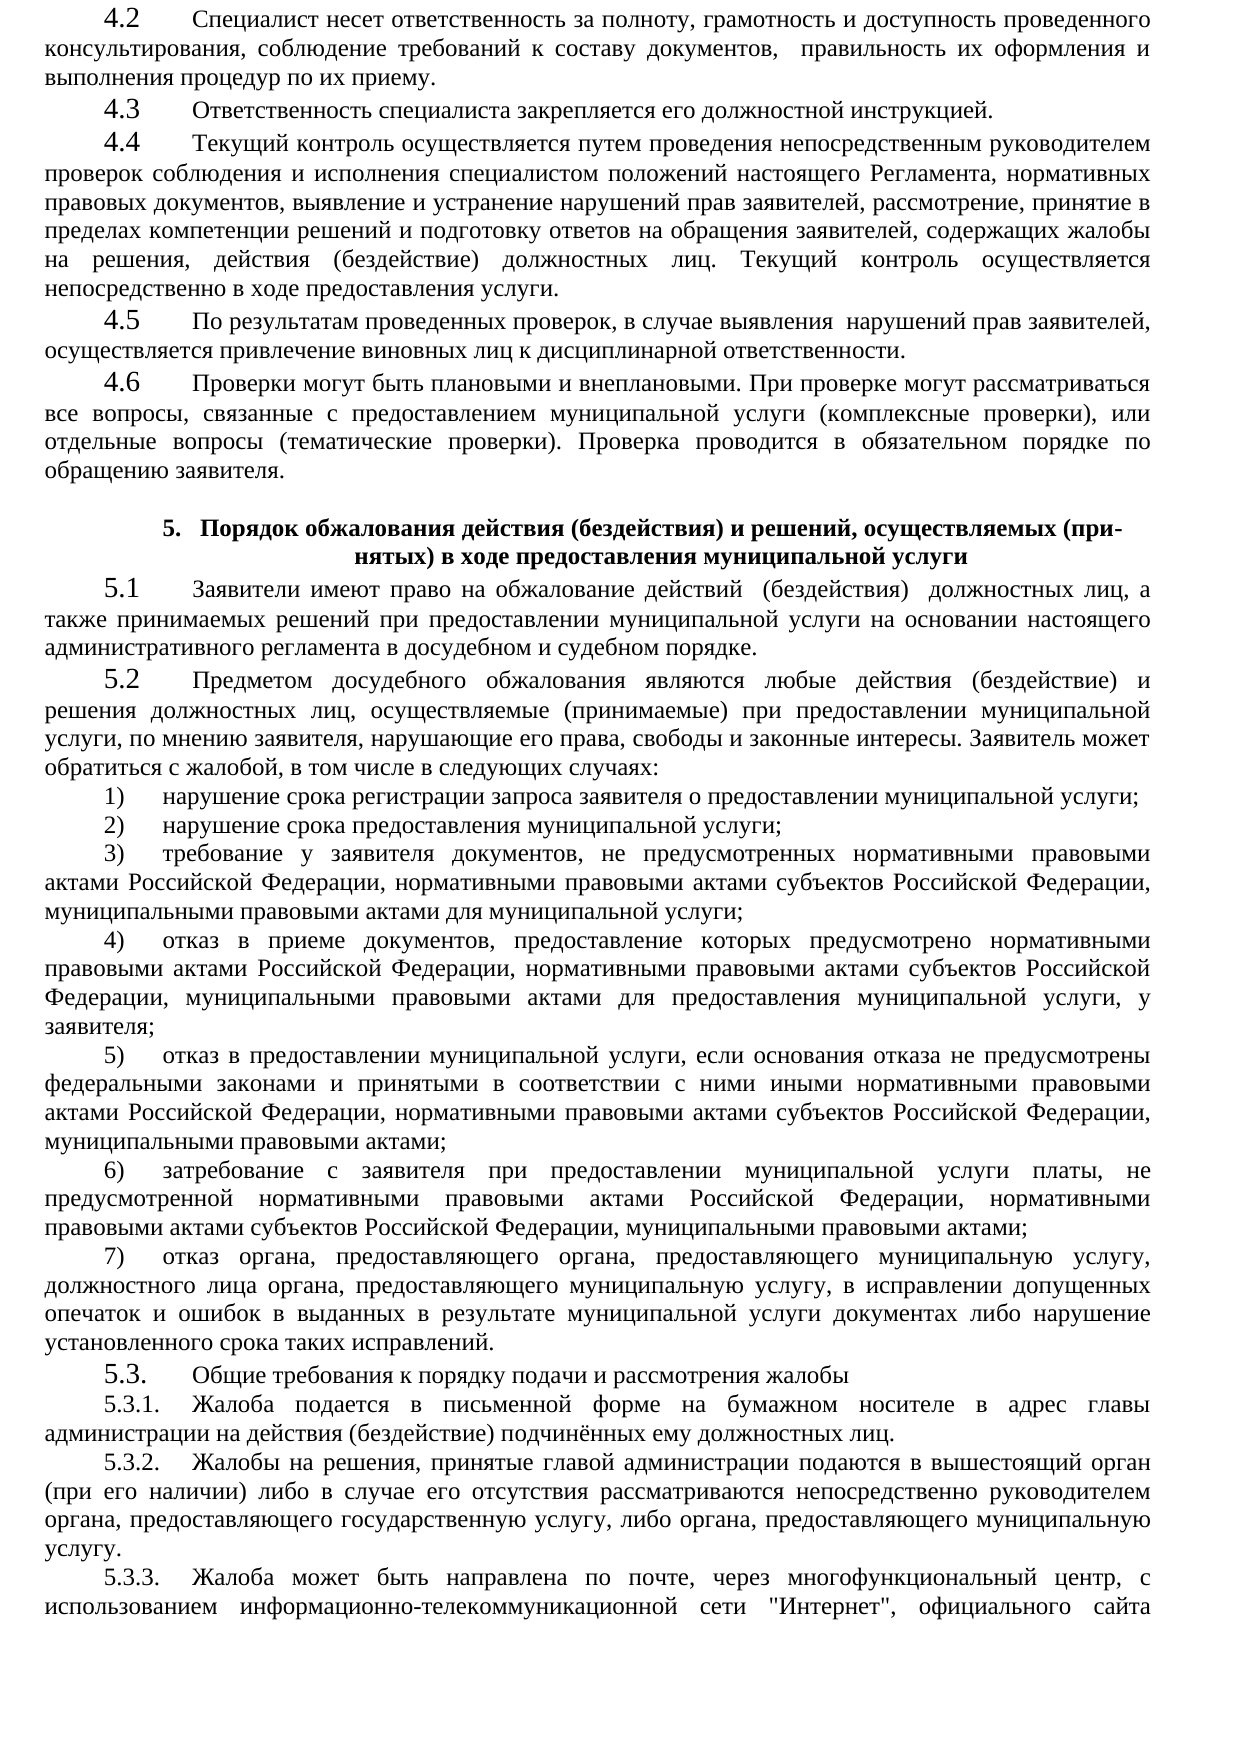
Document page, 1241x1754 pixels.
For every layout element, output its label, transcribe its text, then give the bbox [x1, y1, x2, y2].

list требование у заявителя документов, не предусмотренных нормативными правовыми актами Российской Федерации, нормативными правовыми актами субъектов Российской Федерации, муниципальными правовыми актами для муниципальной услуги; [44, 838, 1152, 925]
list Общие требования к порядку подачи и рассмотрения жалобы [44, 1356, 1152, 1389]
list Специалист несет ответственность за полноту, грамотность и доступность проведенного консультирования, соблюдение требований к составу документов, правильность их оформления и выполнения процедур по их приему. [44, 0, 1152, 91]
list Жалоба подается в письменной форме на бумажном носителе в адрес главы администрации на действия (бездействие) подчинённых ему должностных лиц. [44, 1389, 1152, 1447]
list отказ органа, предоставляющего органа, предоставляющего муниципальную услугу, должностного лица органа, предоставляющего муниципальную услугу, в исправлении допущенных опечаток и ошибок в выданных в результате муниципальной услуги документах либо нарушение установленного срока таких исправлений. [44, 1241, 1152, 1356]
list Проверки могут быть плановыми и внеплановыми. При проверке могут рассматриваться все вопросы, связанные с предоставлением муниципальной услуги (комплексные проверки), или отдельные вопросы (тематические проверки). Проверка проводится в обязательном порядке по обращению заявителя. [44, 364, 1152, 484]
list отказ в приеме документов, предоставление которых предусмотрено нормативными правовыми актами Российской Федерации, нормативными правовыми актами субъектов Российской Федерации, муниципальными правовыми актами для предоставления муниципальной услуги, у заявителя; [44, 925, 1152, 1040]
list нарушение срока регистрации запроса заявителя о предоставлении муниципальной услуги; [44, 781, 1152, 810]
list Жалобы на решения, принятые главой администрации подаются в вышестоящий орган (при его наличии) либо в случае его отсутствия рассматриваются непосредственно руководителем органа, предоставляющего государственную услугу, либо органа, предоставляющего муниципальную услугу. [44, 1447, 1152, 1562]
list Текущий контроль осуществляется путем проведения непосредственным руководителем проверок соблюдения и исполнения специалистом положений настоящего Регламента, нормативных правовых документов, выявление и устранение нарушений прав заявителей, рассмотрение, принятие в пределах компетенции решений и подготовку ответов на обращения заявителей, содержащих жалобы на решения, действия (бездействие) должностных лиц. Текущий контроль осуществляется непосредственно в ходе предоставления услуги. [44, 124, 1152, 302]
list Ответственность специалиста закрепляется его должностной инструкцией. [44, 91, 1152, 124]
list По результатам проведенных проверок, в случае выявления нарушений прав заявителей, осуществляется привлечение виновных лиц к дисциплинарной ответственности. [44, 302, 1152, 364]
list Предметом досудебного обжалования являются любые действия (бездействие) и решения должностных лиц, осуществляемые (принимаемые) при предоставлении муниципальной услуги, по мнению заявителя, нарушающие его права, свободы и законные интересы. Заявитель может обратиться с жалобой, в том числе в следующих случаях: [44, 661, 1152, 781]
list Порядок обжалования действия (бездействия) и решений, осуществляемых (принятых) в ходе предоставления муниципальной услуги [133, 513, 1152, 570]
list нарушение срока предоставления муниципальной услуги; [44, 810, 1152, 838]
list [44, 1562, 1152, 1619]
list отказ в предоставлении муниципальной услуги, если основания отказа не предусмотрены федеральными законами и принятыми в соответствии с ними иными нормативными правовыми актами Российской Федерации, нормативными правовыми актами субъектов Российской Федерации, муниципальными правовыми актами; [44, 1040, 1152, 1155]
list затребование с заявителя при предоставлении муниципальной услуги платы, не предусмотренной нормативными правовыми актами Российской Федерации, нормативными правовыми актами субъектов Российской Федерации, муниципальными правовыми актами; [44, 1155, 1152, 1241]
list Заявители имеют право на обжалование действий (бездействия) должностных лиц, а также принимаемых решений при предоставлении муниципальной услуги на основании настоящего административного регламента в досудебном и судебном порядке. [44, 570, 1152, 661]
